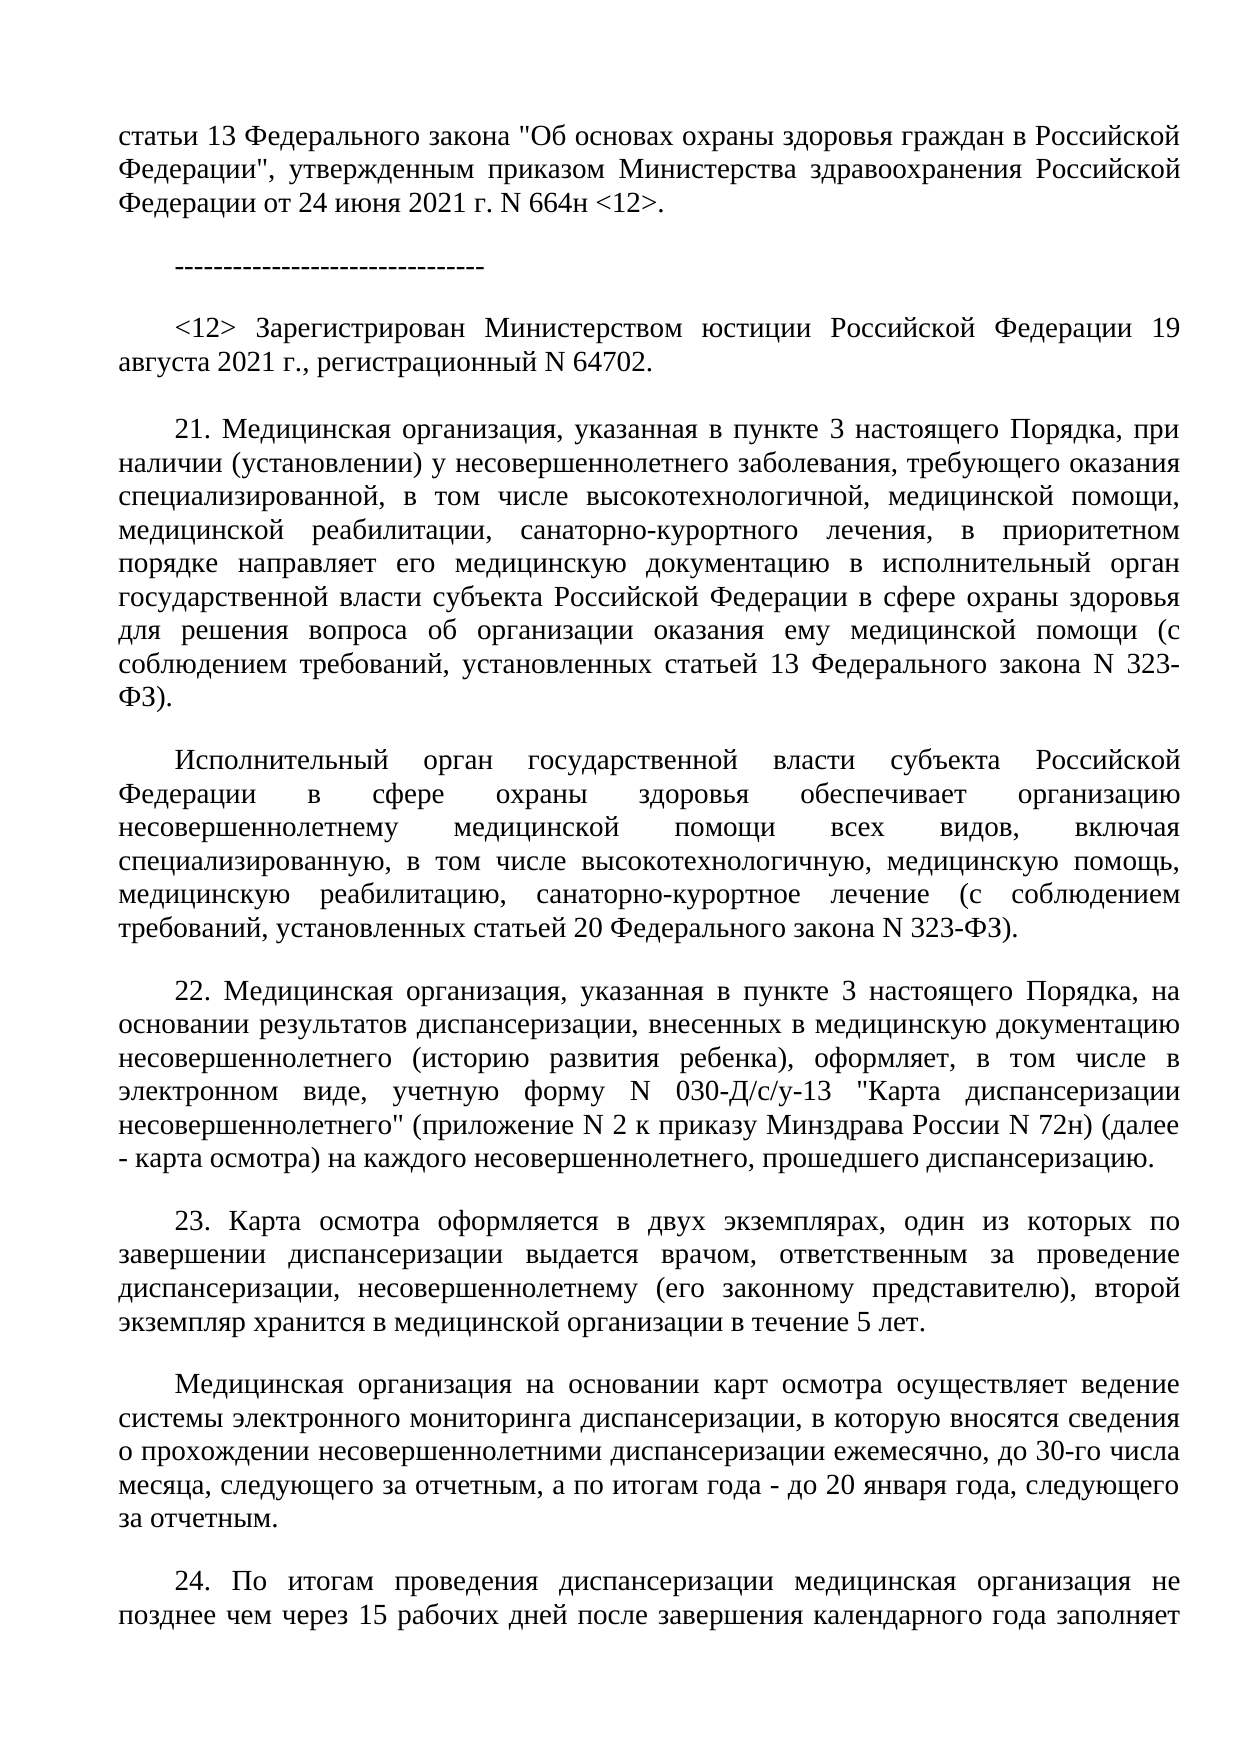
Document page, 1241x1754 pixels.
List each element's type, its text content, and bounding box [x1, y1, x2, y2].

text 23. Карта осмотра оформляется в двух экземплярах, один из которых по завершении диспансеризации выдается врачом, ответственным за проведение диспансеризации, несовершеннолетнему (его законному представителю), второй экземпляр хранится в медицинской организации в течение 5 лет. [118, 1203, 1181, 1337]
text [118, 1563, 1181, 1630]
text Исполнительный орган государственной власти субъекта Российской Федерации в сфере охраны здоровья обеспечивает организацию несовершеннолетнему медицинской помощи всех видов, включая специализированную, в том числе высокотехнологичную, медицинскую помощь, медицинскую реабилитацию, санаторно-курортное лечение (с соблюдением требований, установленных статьей 20 Федерального закона N 323-ФЗ). [118, 742, 1181, 943]
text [118, 118, 1181, 219]
text 22. Медицинская организация, указанная в пункте 3 настоящего Порядка, на основании результатов диспансеризации, внесенных в медицинскую документацию несовершеннолетнего (историю развития ребенка), оформляет, в том числе в электронном виде, учетную форму N 030-Д/с/у-13 "Карта диспансеризации несовершеннолетнего" (приложение N 2 к приказу Минздрава России N 72н) (далее - карта осмотра) на каждого несовершеннолетнего, прошедшего диспансеризацию. [118, 973, 1181, 1174]
text <12> Зарегистрирован Министерством юстиции Российской Федерации 19 августа 2021 г., регистрационный N 64702. [118, 311, 1181, 378]
text 21. Медицинская организация, указанная в пункте 3 настоящего Порядка, при наличии (установлении) у несовершеннолетнего заболевания, требующего оказания специализированной, в том числе высокотехнологичной, медицинской помощи, медицинской реабилитации, санаторно-курортного лечения, в приоритетном порядке направляет его медицинскую документацию в исполнительный орган государственной власти субъекта Российской Федерации в сфере охраны здоровья для решения вопроса об организации оказания ему медицинской помощи (с соблюдением требований, установленных статьей 13 Федерального закона N 323-ФЗ). [118, 411, 1181, 713]
text Медицинская организация на основании карт осмотра осуществляет ведение системы электронного мониторинга диспансеризации, в которую вносятся сведения о прохождении несовершеннолетними диспансеризации ежемесячно, до 30-го числа месяца, следующего за отчетным, а по итогам года - до 20 января года, следующего за отчетным. [118, 1366, 1181, 1534]
text -------------------------------- [118, 248, 1181, 281]
